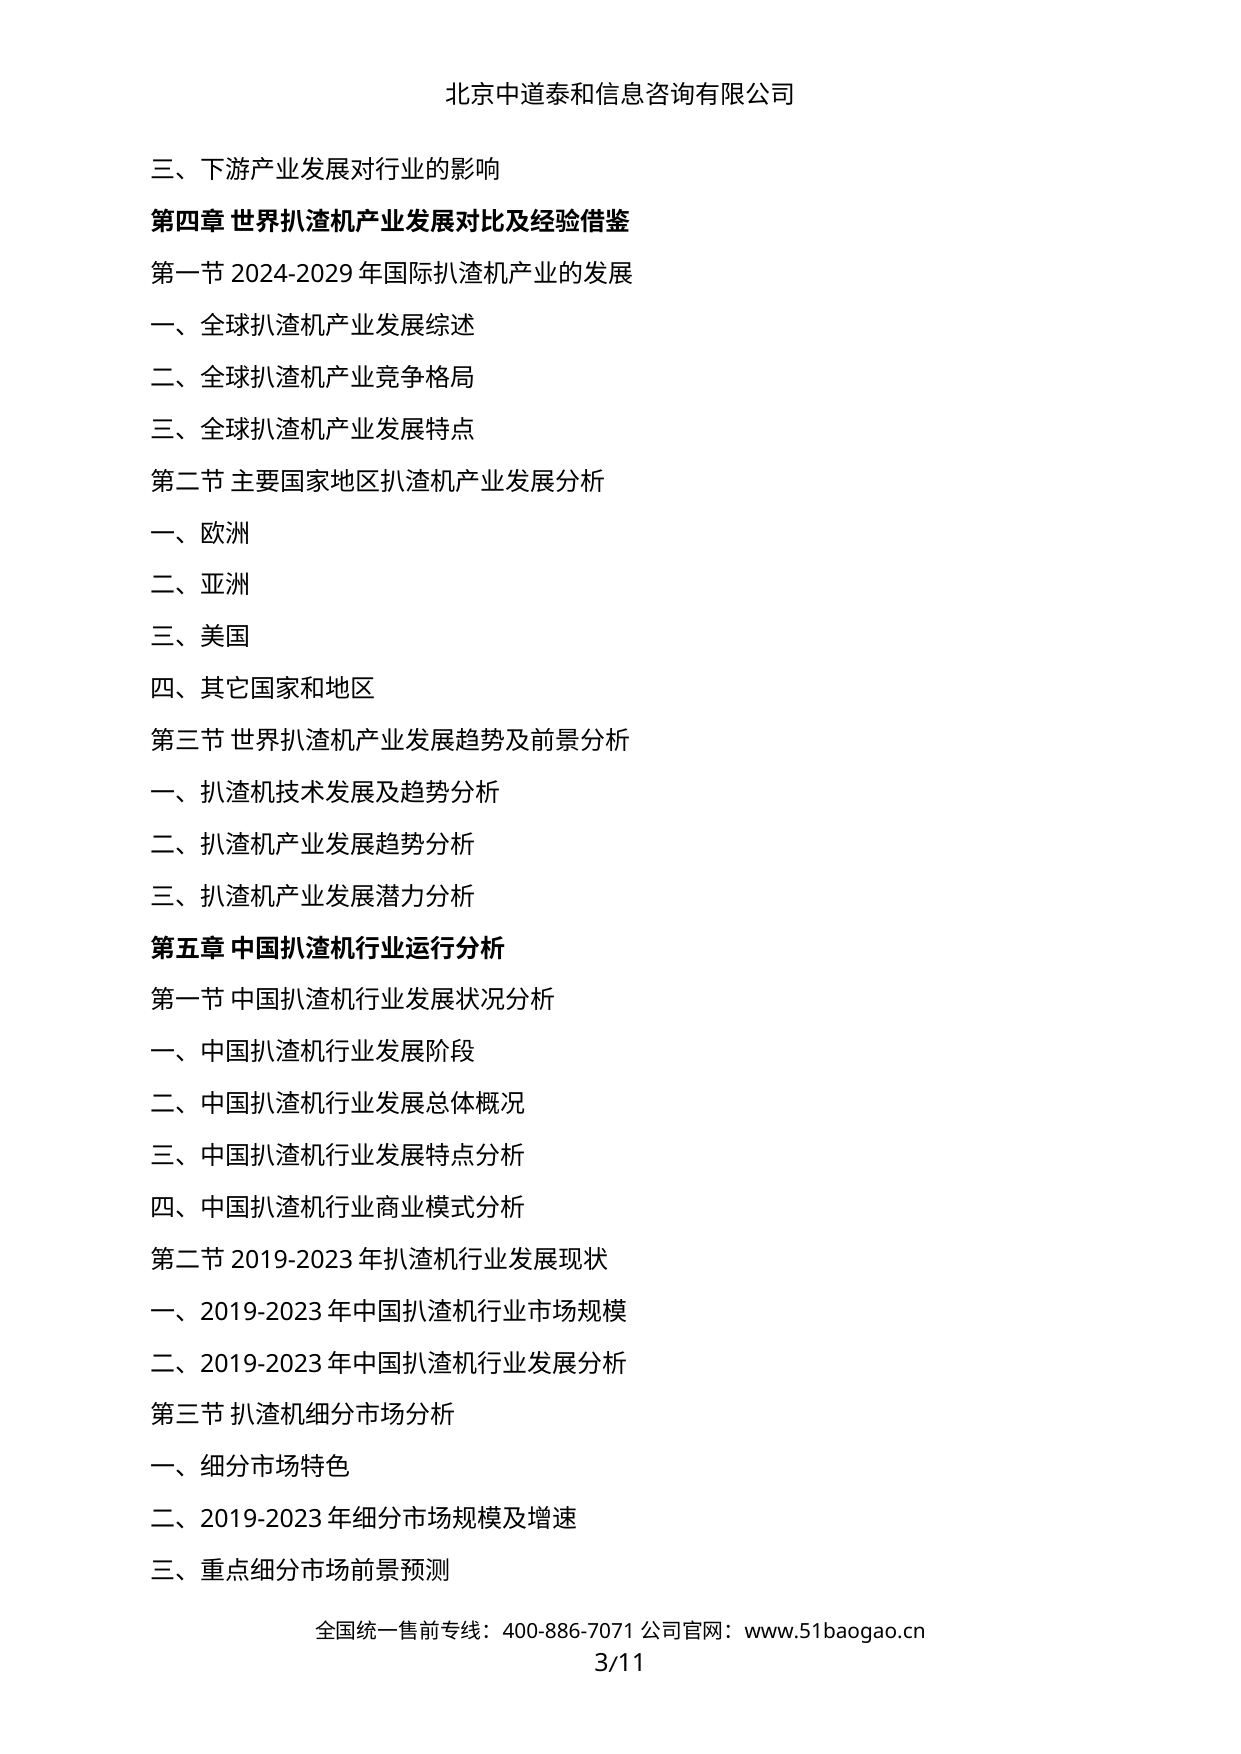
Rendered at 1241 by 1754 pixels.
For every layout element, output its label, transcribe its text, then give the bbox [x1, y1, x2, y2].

text 四、中国扒渣机行业商业模式分析 [150, 1187, 1090, 1224]
text 一、全球扒渣机产业发展综述 [150, 306, 1090, 342]
text 三、美国 [150, 617, 1090, 653]
text 一、欧洲 [150, 513, 1090, 549]
text 二、全球扒渣机产业竞争格局 [150, 357, 1090, 394]
text 二、2019-2023年细分市场规模及增速 [150, 1499, 1090, 1535]
text 一、中国扒渣机行业发展阶段 [150, 1032, 1090, 1068]
text 一、扒渣机技术发展及趋势分析 [150, 772, 1090, 809]
text 第五章 中国扒渣机行业运行分析 [150, 928, 1090, 964]
text 三、下游产业发展对行业的影响 [150, 150, 1090, 186]
text 一、2019-2023年中国扒渣机行业市场规模 [150, 1291, 1090, 1327]
text 一、细分市场特色 [150, 1447, 1090, 1483]
text 第二节 2019-2023年扒渣机行业发展现状 [150, 1239, 1090, 1276]
text 第一节 2024-2029年国际扒渣机产业的发展 [150, 254, 1090, 290]
text 二、中国扒渣机行业发展总体概况 [150, 1084, 1090, 1120]
text 第二节 主要国家地区扒渣机产业发展分析 [150, 461, 1090, 497]
text 第三节 世界扒渣机产业发展趋势及前景分析 [150, 721, 1090, 757]
text 第四章 世界扒渣机产业发展对比及经验借鉴 [150, 202, 1090, 238]
text 四、其它国家和地区 [150, 669, 1090, 705]
text 二、2019-2023年中国扒渣机行业发展分析 [150, 1343, 1090, 1379]
text 第三节 扒渣机细分市场分析 [150, 1395, 1090, 1431]
text 三、全球扒渣机产业发展特点 [150, 409, 1090, 446]
text 第一节 中国扒渣机行业发展状况分析 [150, 980, 1090, 1016]
text 三、重点细分市场前景预测 [150, 1551, 1090, 1587]
text 二、扒渣机产业发展趋势分析 [150, 824, 1090, 861]
text 三、中国扒渣机行业发展特点分析 [150, 1136, 1090, 1172]
text 三、扒渣机产业发展潜力分析 [150, 876, 1090, 912]
text 二、亚洲 [150, 565, 1090, 601]
